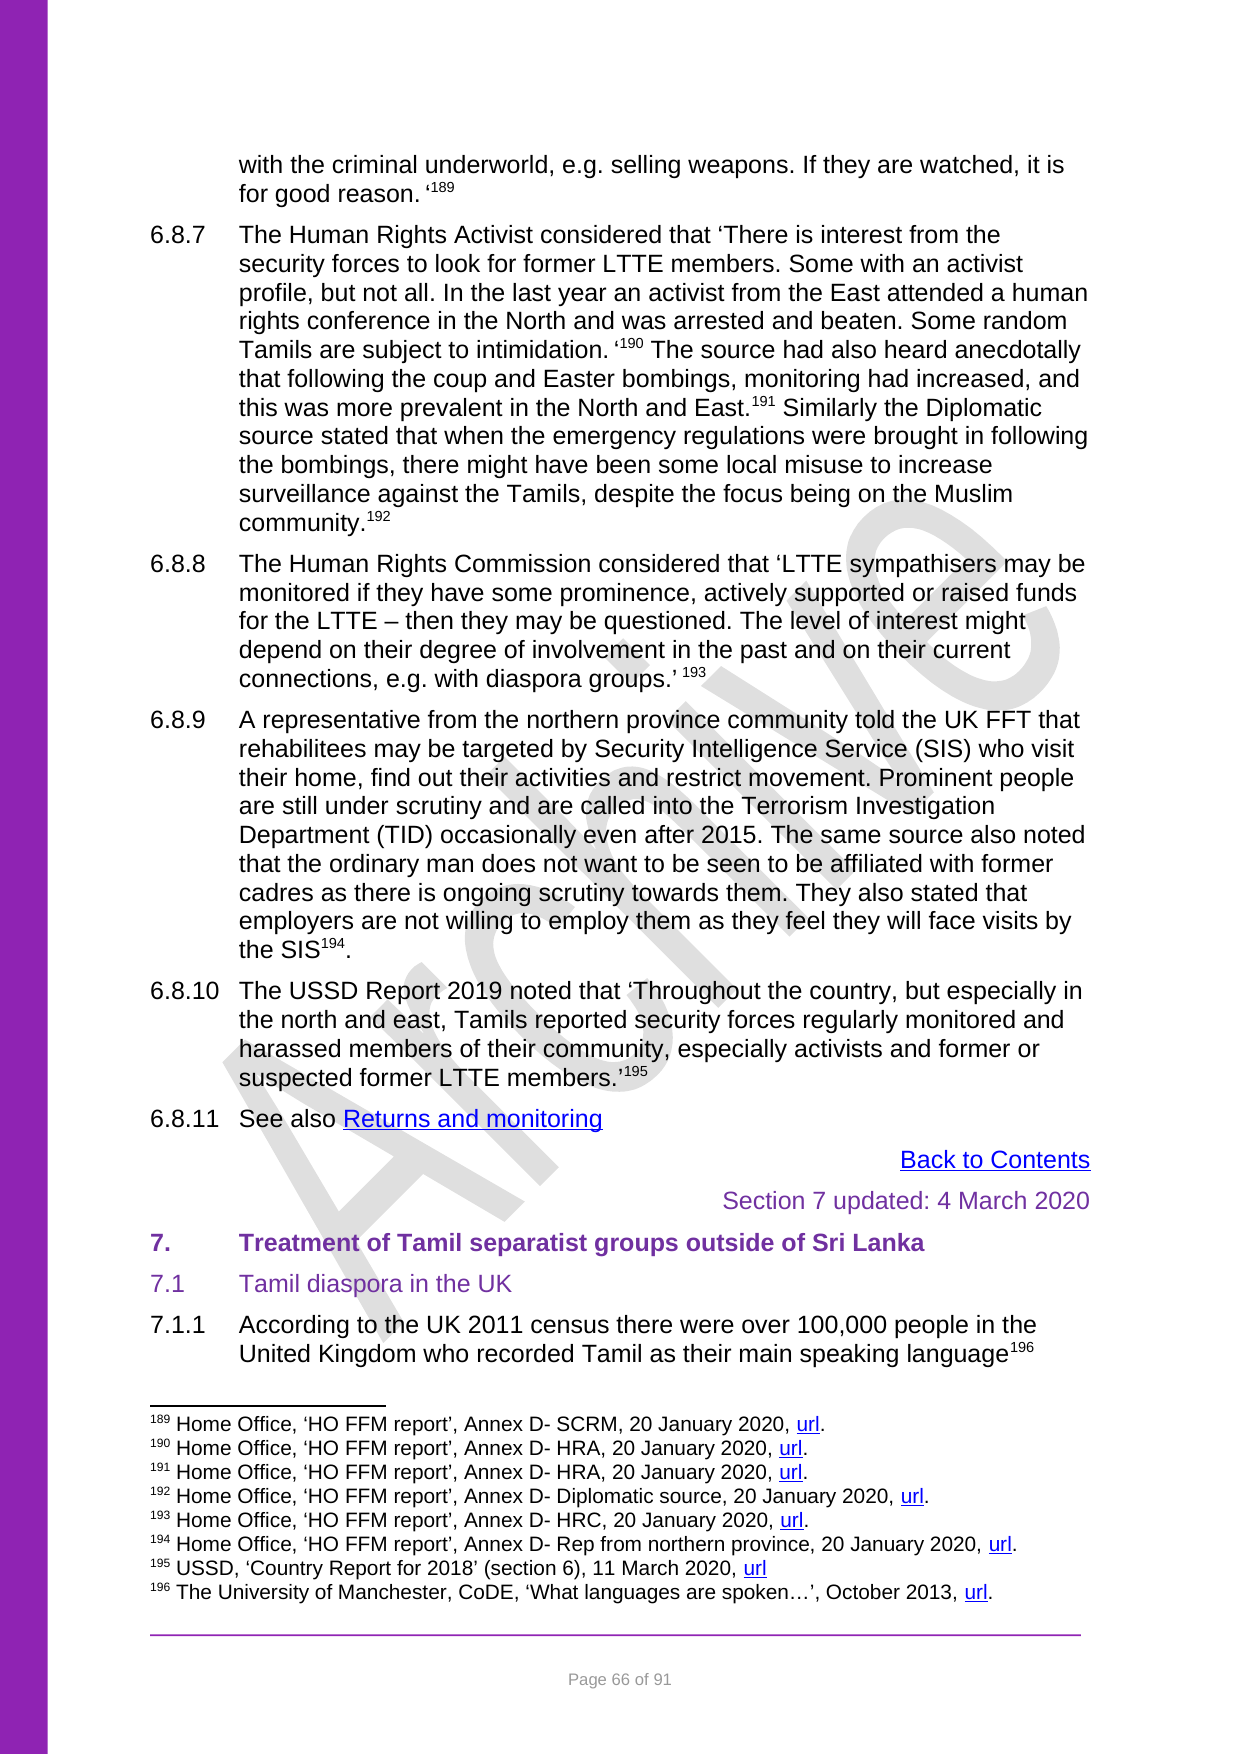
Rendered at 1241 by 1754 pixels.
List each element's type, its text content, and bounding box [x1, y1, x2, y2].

list According to the UK 2011 census there were over 100,000 people in the United Kingdom who recorded Tamil as their main speaking language [150, 1310, 1090, 1367]
list The Human Rights Activist considered that ‘There is interest from the security forces to look for former LTTE members. Some with an activist profile, but not all. In the last year an activist from the East attended a human rights conference in the North and was arrested and beaten. Some random Tamils are subject to intimidation. ‘ The source had also heard anecdotally that following the coup and Easter bombings, monitoring had increased, and this was more prevalent in the North and East. Similarly the Diplomatic source stated that when the emergency regulations were brought in following the bombings, there might have been some local misuse to increase surveillance against the Tamils, despite the focus being on the Muslim community. [150, 220, 1090, 536]
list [150, 150, 1090, 207]
text Section 7 updated: 4 March 2020 [150, 1186, 1090, 1215]
text Back to Contents [150, 1145, 1090, 1174]
subtitle Treatment of Tamil separatist groups outside of Sri Lanka [150, 1227, 1090, 1256]
list See also Returns and monitoring [150, 1104, 1090, 1132]
list The Human Rights Commission considered that ‘LTTE sympathisers may be monitored if they have some prominence, actively supported or raised funds for the LTTE – then they may be questioned. The level of interest might depend on their degree of involvement in the past and on their current connections, e.g. with diaspora groups.’ [150, 549, 1090, 692]
list A representative from the northern province community told the UK FFT that rehabilitees may be targeted by Security Intelligence Service (SIS) who visit their home, find out their activities and restrict movement. Prominent people are still under scrutiny and are called into the Terrorism Investigation Department (TID) occasionally even after 2015. The same source also noted that the ordinary man does not want to be seen to be affiliated with former cadres as there is ongoing scrutiny towards them. They also stated that employers are not willing to employ them as they feel they will face visits by the SIS. [150, 705, 1090, 964]
list The USSD Report 2019 noted that ‘Throughout the country, but especially in the north and east, Tamils reported security forces regularly monitored and harassed members of their community, especially activists and former or suspected former LTTE members.’ [150, 976, 1090, 1091]
subtitle Tamil diaspora in the UK [150, 1269, 1090, 1297]
